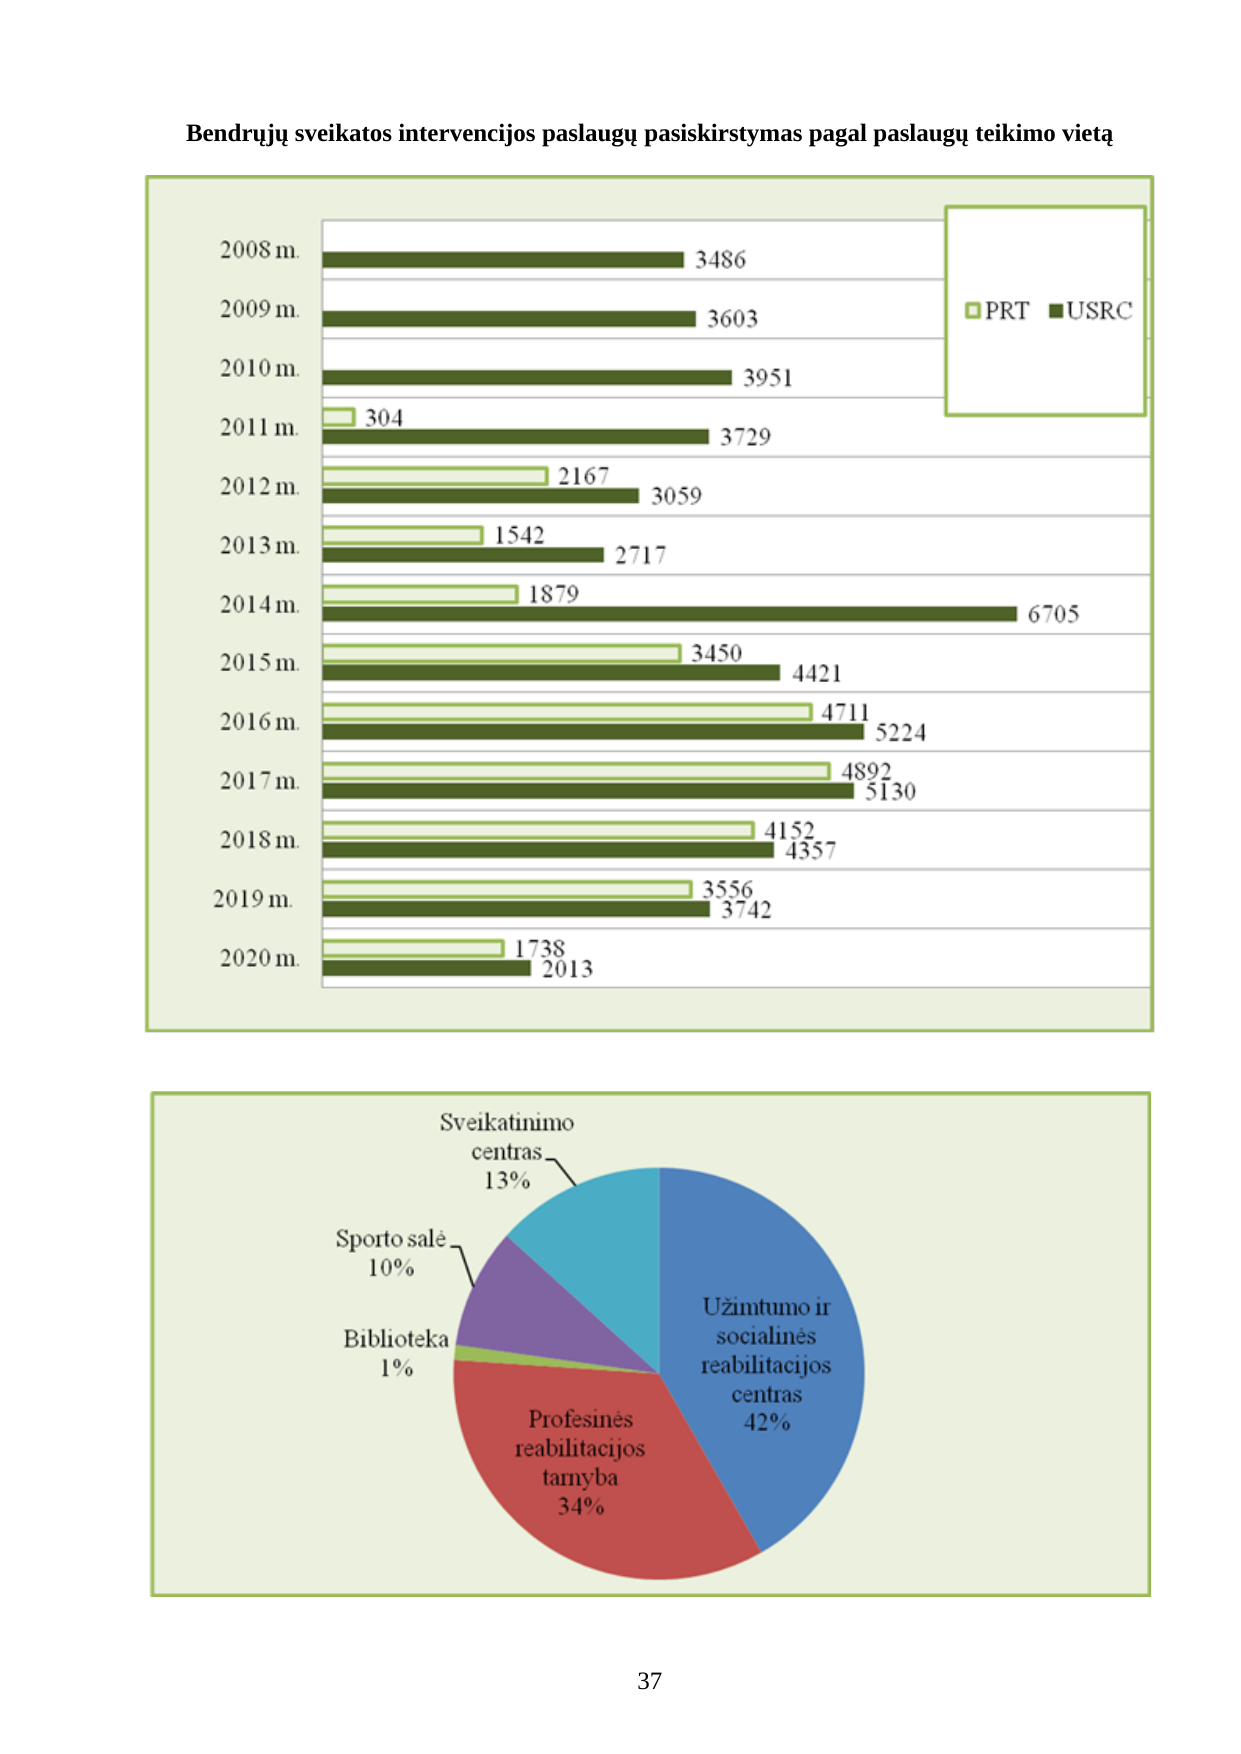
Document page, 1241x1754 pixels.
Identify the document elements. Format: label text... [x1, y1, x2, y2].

picture [148, 1090, 1152, 1597]
text Bendrųjų sveikatos intervencijos paslaugų pasiskirstymas pagal paslaugų teikimo vietą [118, 118, 1181, 147]
picture [144, 175, 1155, 1034]
